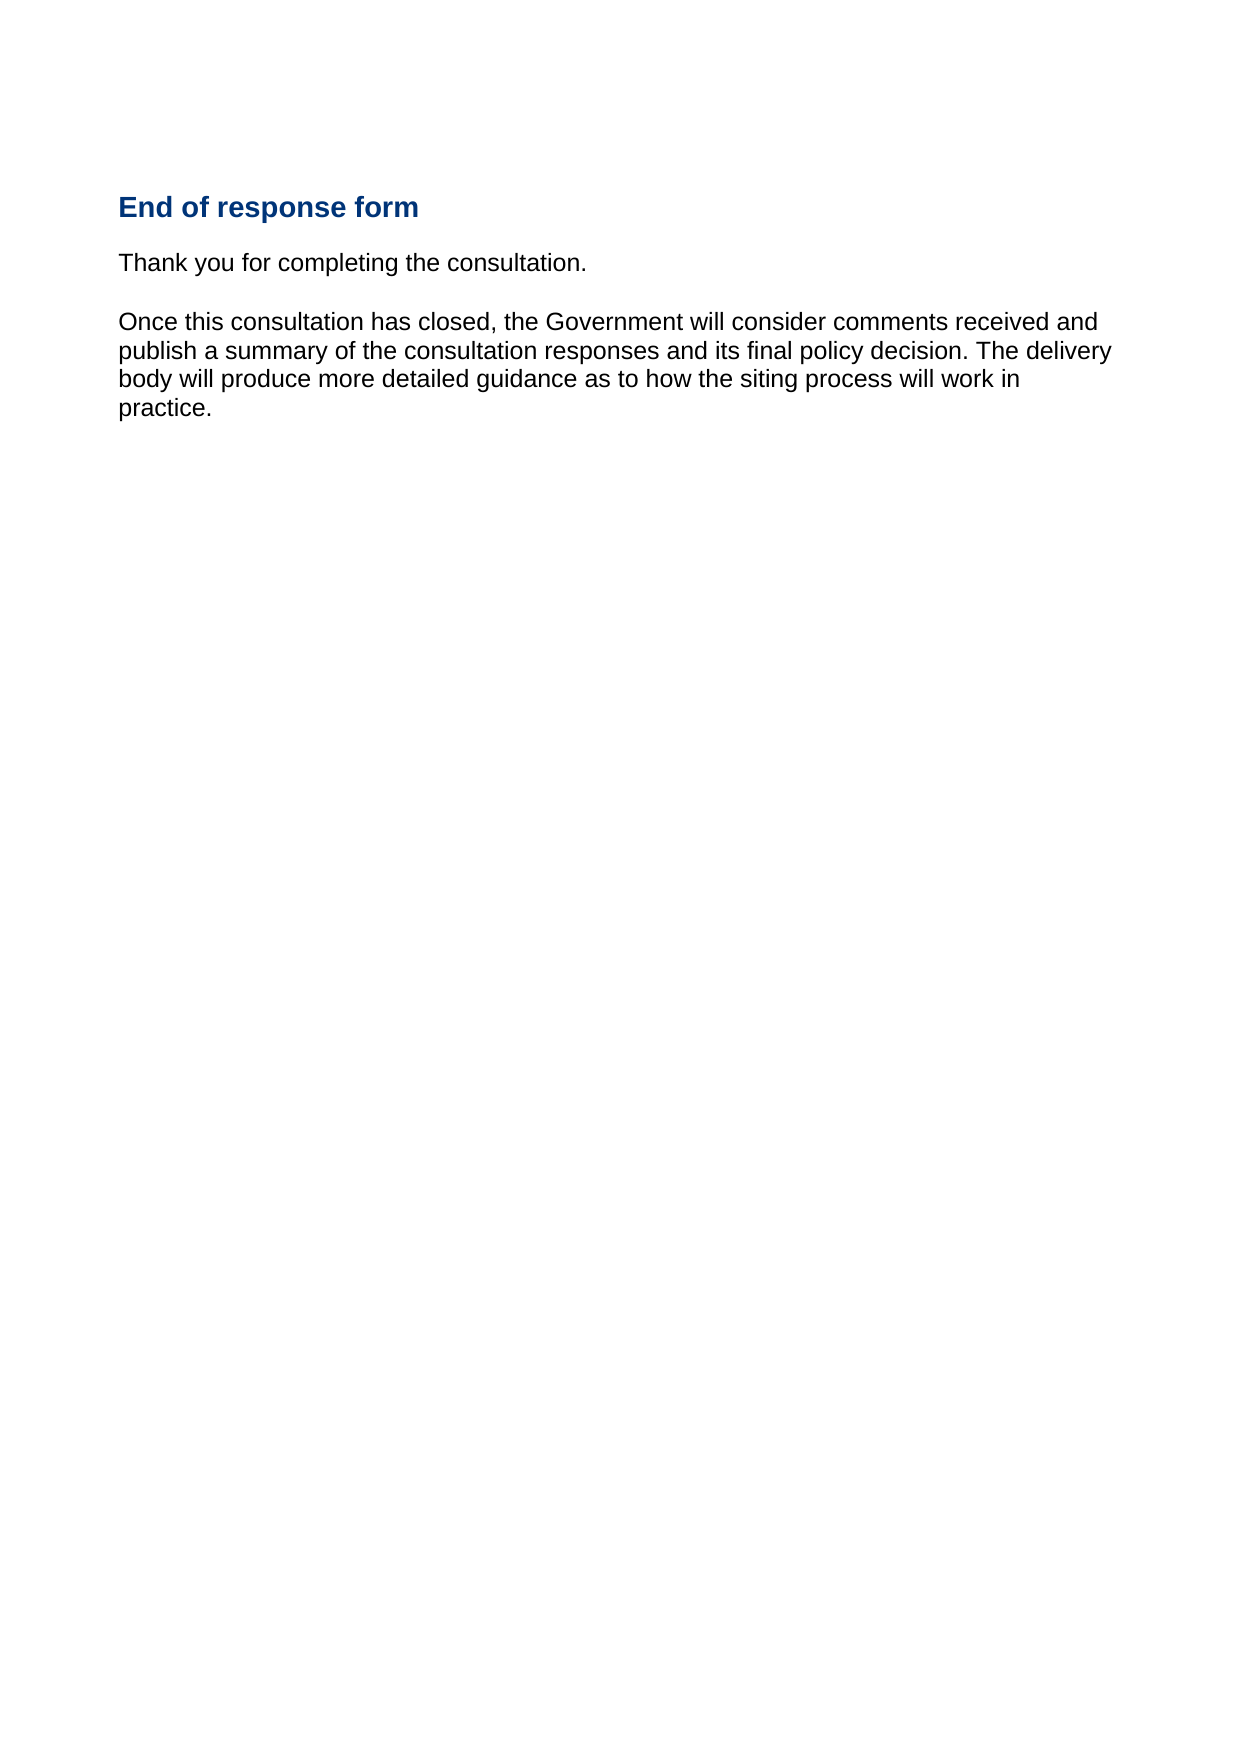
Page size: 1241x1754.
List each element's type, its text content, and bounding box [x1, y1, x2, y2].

subtitle End of response form [118, 190, 1122, 223]
text Once this consultation has closed, the Government will consider comments received and publish a summary of the consultation responses and its final policy decision. The delivery body will produce more detailed guidance as to how the siting process will work in practice. [118, 307, 1122, 422]
text Thank you for completing the consultation. [118, 248, 1122, 277]
